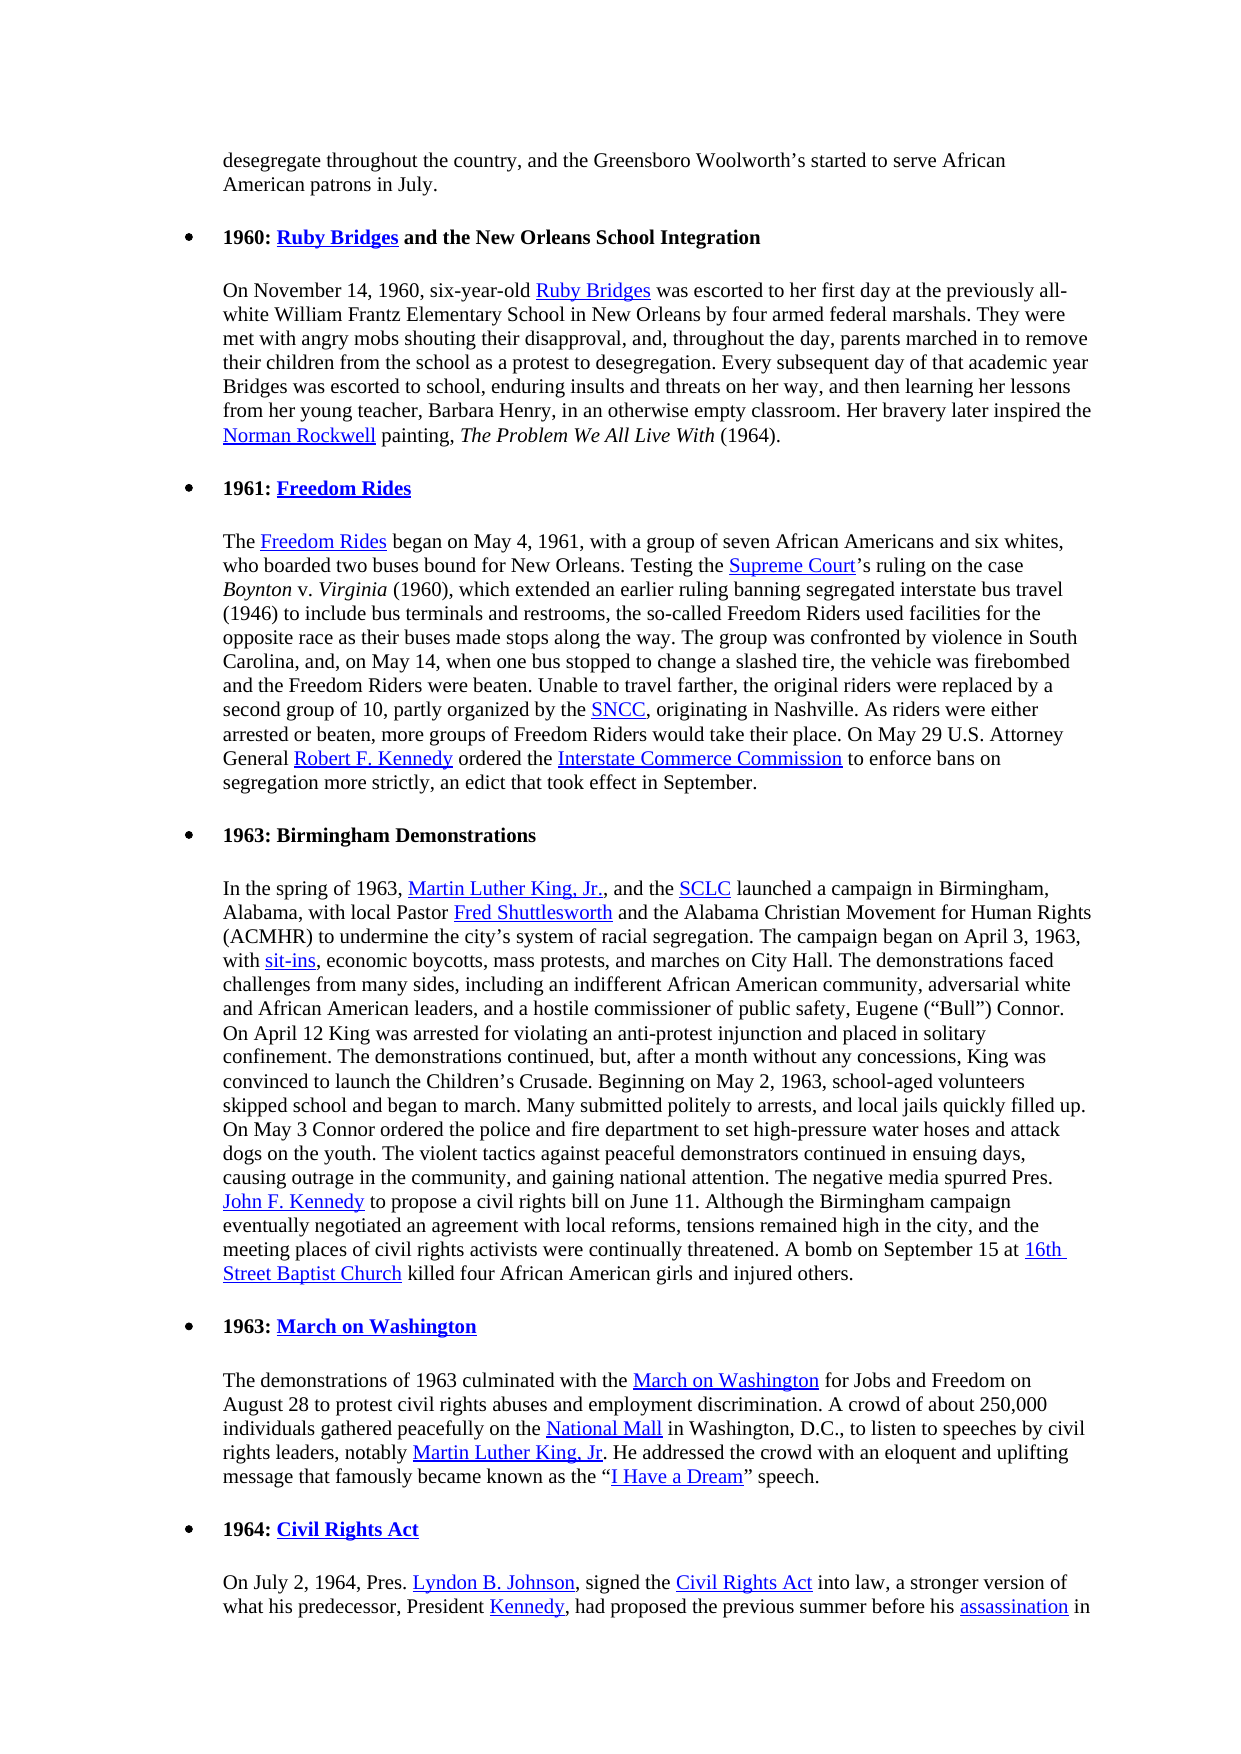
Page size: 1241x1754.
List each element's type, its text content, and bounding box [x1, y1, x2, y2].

text In the spring of 1963, Martin Luther King, Jr., and the SCLC launched a campaign in Birmingham, Alabama, with local Pastor Fred Shuttlesworth and the Alabama Christian Movement for Human Rights (ACMHR) to undermine the city’s system of racial segregation. The campaign began on April 3, 1963, with sit-ins, economic boycotts, mass protests, and marches on City Hall. The demonstrations faced challenges from many sides, including an indifferent African American community, adversarial white and African American leaders, and a hostile commissioner of public safety, Eugene (“Bull”) Connor. On April 12 King was arrested for violating an anti-protest injunction and placed in solitary confinement. The demonstrations continued, but, after a month without any concessions, King was convinced to launch the Children’s Crusade. Beginning on May 2, 1963, school-aged volunteers skipped school and began to march. Many submitted politely to arrests, and local jails quickly filled up. On May 3 Connor ordered the police and fire department to set high-pressure water hoses and attack dogs on the youth. The violent tactics against peaceful demonstrators continued in ensuing days, causing outrage in the community, and gaining national attention. The negative media spurred Pres. John F. Kennedy to propose a civil rights bill on June 11. Although the Birmingham campaign eventually negotiated an agreement with local reforms, tensions remained high in the city, and the meeting places of civil rights activists were continually threatened. A bomb on September 15 at 16th Street Baptist Church killed four African American girls and injured others. [223, 876, 1093, 1285]
list 1963: Birmingham Demonstrations [185, 823, 1093, 847]
list 1963: March on Washington [185, 1314, 1093, 1338]
list 1964: Civil Rights Act [185, 1517, 1093, 1541]
text The demonstrations of 1963 culminated with the March on Washington for Jobs and Freedom on August 28 to protest civil rights abuses and employment discrimination. A crowd of about 250,000 individuals gathered peacefully on the National Mall in Washington, D.C., to listen to speeches by civil rights leaders, notably Martin Luther King, Jr. He addressed the crowd with an eloquent and uplifting message that famously became known as the “I Have a Dream” speech. [223, 1367, 1093, 1488]
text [223, 1570, 1093, 1618]
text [223, 148, 1093, 196]
list 1960: Ruby Bridges and the New Orleans School Integration [185, 225, 1093, 249]
text The Freedom Rides began on May 4, 1961, with a group of seven African Americans and six whites, who boarded two buses bound for New Orleans. Testing the Supreme Court’s ruling on the case Boynton v. Virginia (1960), which extended an earlier ruling banning segregated interstate bus travel (1946) to include bus terminals and restrooms, the so-called Freedom Riders used facilities for the opposite race as their buses made stops along the way. The group was confronted by violence in South Carolina, and, on May 14, when one bus stopped to change a slashed tire, the vehicle was firebombed and the Freedom Riders were beaten. Unable to travel farther, the original riders were replaced by a second group of 10, partly organized by the SNCC, originating in Nashville. As riders were either arrested or beaten, more groups of Freedom Riders would take their place. On May 29 U.S. Attorney General Robert F. Kennedy ordered the Interstate Commerce Commission to enforce bans on segregation more strictly, an edict that took effect in September. [223, 529, 1093, 794]
list 1961: Freedom Rides [185, 476, 1093, 500]
text On November 14, 1960, six-year-old Ruby Bridges was escorted to her first day at the previously all-white William Frantz Elementary School in New Orleans by four armed federal marshals. They were met with angry mobs shouting their disapproval, and, throughout the day, parents marched in to remove their children from the school as a protest to desegregation. Every subsequent day of that academic year Bridges was escorted to school, enduring insults and threats on her way, and then learning her lessons from her young teacher, Barbara Henry, in an otherwise empty classroom. Her bravery later inspired the Norman Rockwell painting, The Problem We All Live With (1964). [223, 278, 1093, 447]
